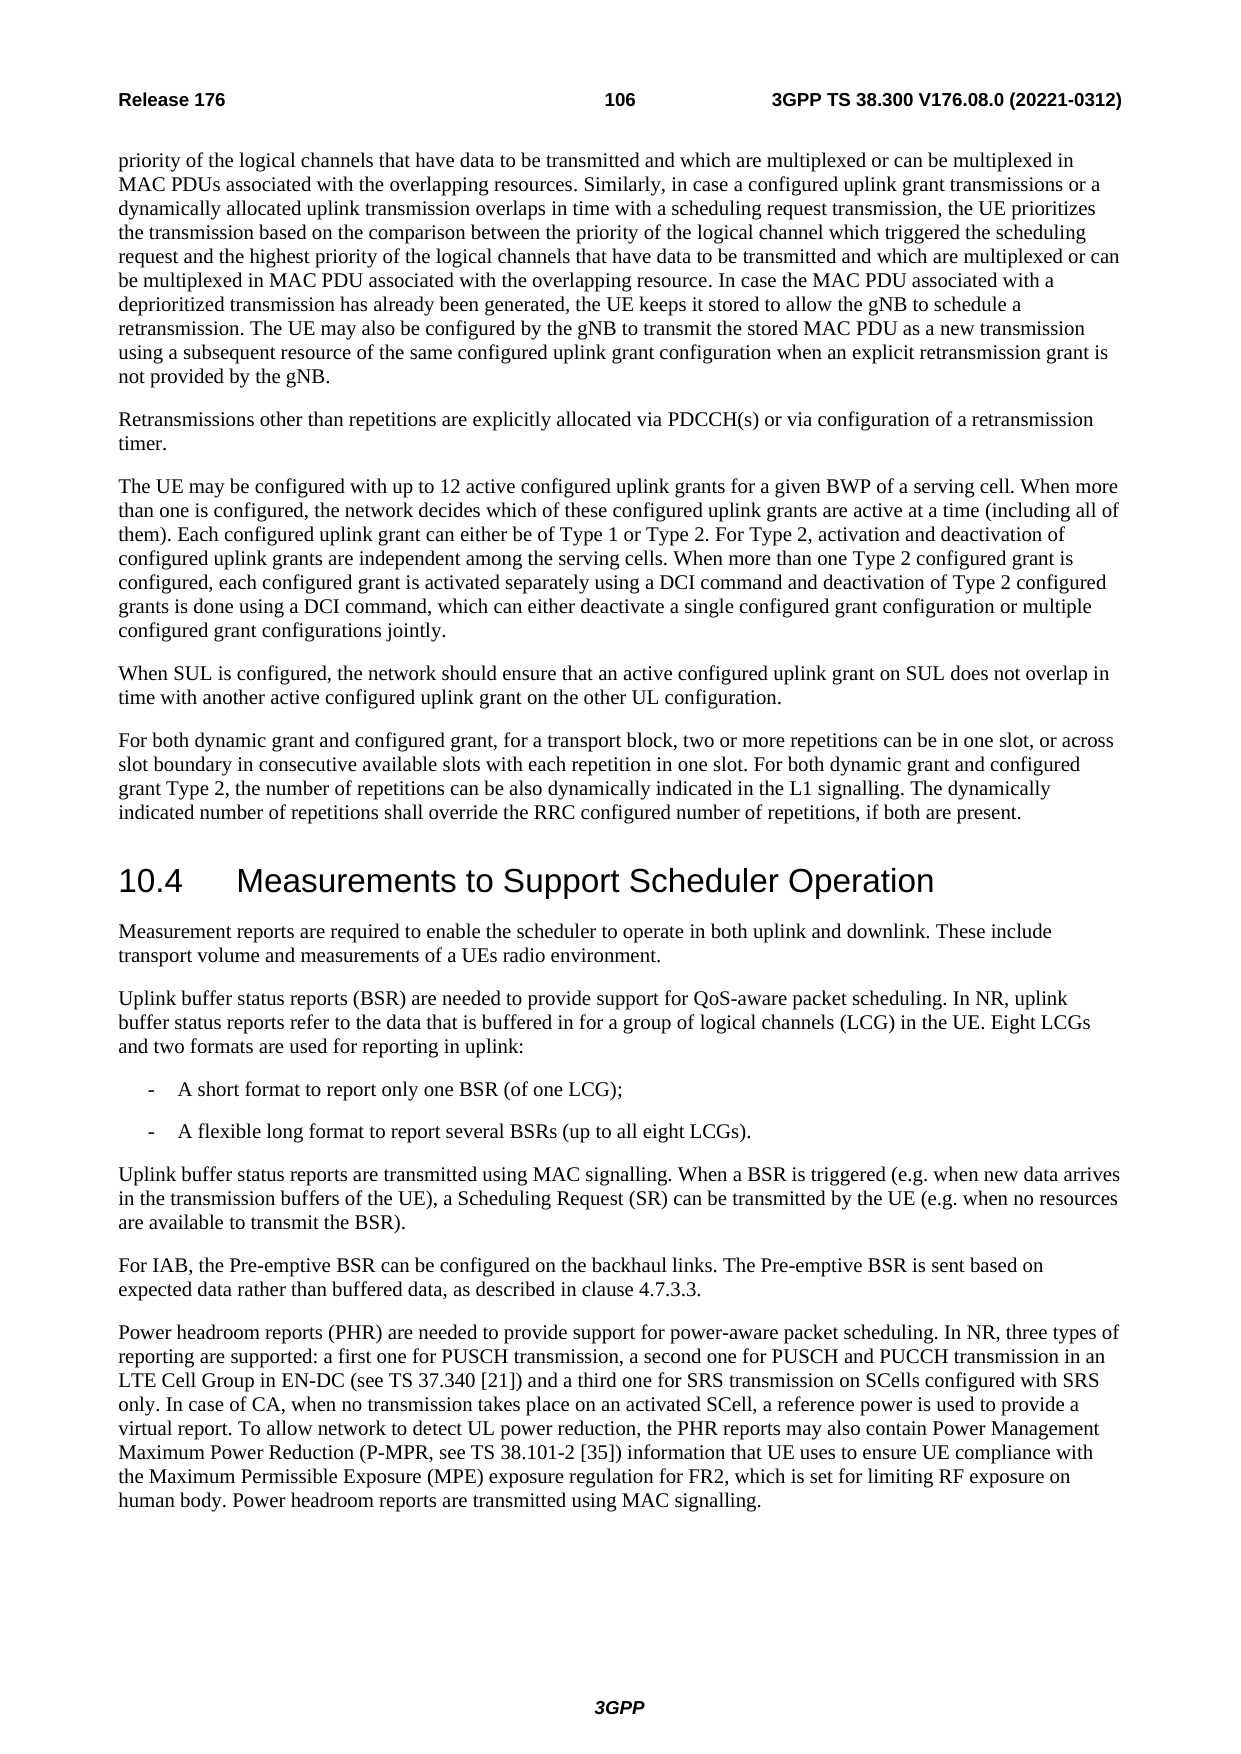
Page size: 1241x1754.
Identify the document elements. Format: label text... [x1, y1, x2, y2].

text When SUL is configured, the network should ensure that an active configured uplink grant on SUL does not overlap in time with another active configured uplink grant on the other UL configuration. [118, 661, 1122, 709]
text Power headroom reports (PHR) are needed to provide support for power-aware packet scheduling. In NR, three types of reporting are supported: a first one for PUSCH transmission, a second one for PUSCH and PUCCH transmission in an LTE Cell Group in EN-DC (see TS 37.340 [21]) and a third one for SRS transmission on SCells configured with SRS only. In case of CA, when no transmission takes place on an activated SCell, a reference power is used to provide a virtual report. To allow network to detect UL power reduction, the PHR reports may also contain Power Management Maximum Power Reduction (P-MPR, see TS 38.101-2 [35]) information that UE uses to ensure UE compliance with the Maximum Permissible Exposure (MPE) exposure regulation for FR2, which is set for limiting RF exposure on human body. Power headroom reports are transmitted using MAC signalling. [118, 1320, 1122, 1512]
text For both dynamic grant and configured grant, for a transport block, two or more repetitions can be in one slot, or across slot boundary in consecutive available slots with each repetition in one slot. For both dynamic grant and configured grant Type 2, the number of repetitions can be also dynamically indicated in the L1 signalling. The dynamically indicated number of repetitions shall override the RRC configured number of repetitions, if both are present. [118, 728, 1122, 824]
text Uplink buffer status reports (BSR) are needed to provide support for QoS-aware packet scheduling. In NR, uplink buffer status reports refer to the data that is buffered in for a group of logical channels (LCG) in the UE. Eight LCGs and two formats are used for reporting in uplink: [118, 986, 1122, 1058]
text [118, 147, 1122, 388]
text - A short format to report only one BSR (of one LCG); [148, 1077, 1122, 1101]
text For IAB, the Pre-emptive BSR can be configured on the backhaul links. The Pre-emptive BSR is sent based on expected data rather than buffered data, as described in clause 4.7.3.3. [118, 1253, 1122, 1301]
subtitle 10.4 Measurements to Support Scheduler Operation [118, 862, 1122, 900]
text - A flexible long format to report several BSRs (up to all eight LCGs). [148, 1119, 1122, 1143]
text Measurement reports are required to enable the scheduler to operate in both uplink and downlink. These include transport volume and measurements of a UEs radio environment. [118, 919, 1122, 967]
text Uplink buffer status reports are transmitted using MAC signalling. When a BSR is triggered (e.g. when new data arrives in the transmission buffers of the UE), a Scheduling Request (SR) can be transmitted by the UE (e.g. when no resources are available to transmit the BSR). [118, 1162, 1122, 1234]
text The UE may be configured with up to 12 active configured uplink grants for a given BWP of a serving cell. When more than one is configured, the network decides which of these configured uplink grants are active at a time (including all of them). Each configured uplink grant can either be of Type 1 or Type 2. For Type 2, activation and deactivation of configured uplink grants are independent among the serving cells. When more than one Type 2 configured grant is configured, each configured grant is activated separately using a DCI command and deactivation of Type 2 configured grants is done using a DCI command, which can either deactivate a single configured grant configuration or multiple configured grant configurations jointly. [118, 474, 1122, 642]
text Retransmissions other than repetitions are explicitly allocated via PDCCH(s) or via configuration of a retransmission timer. [118, 407, 1122, 455]
